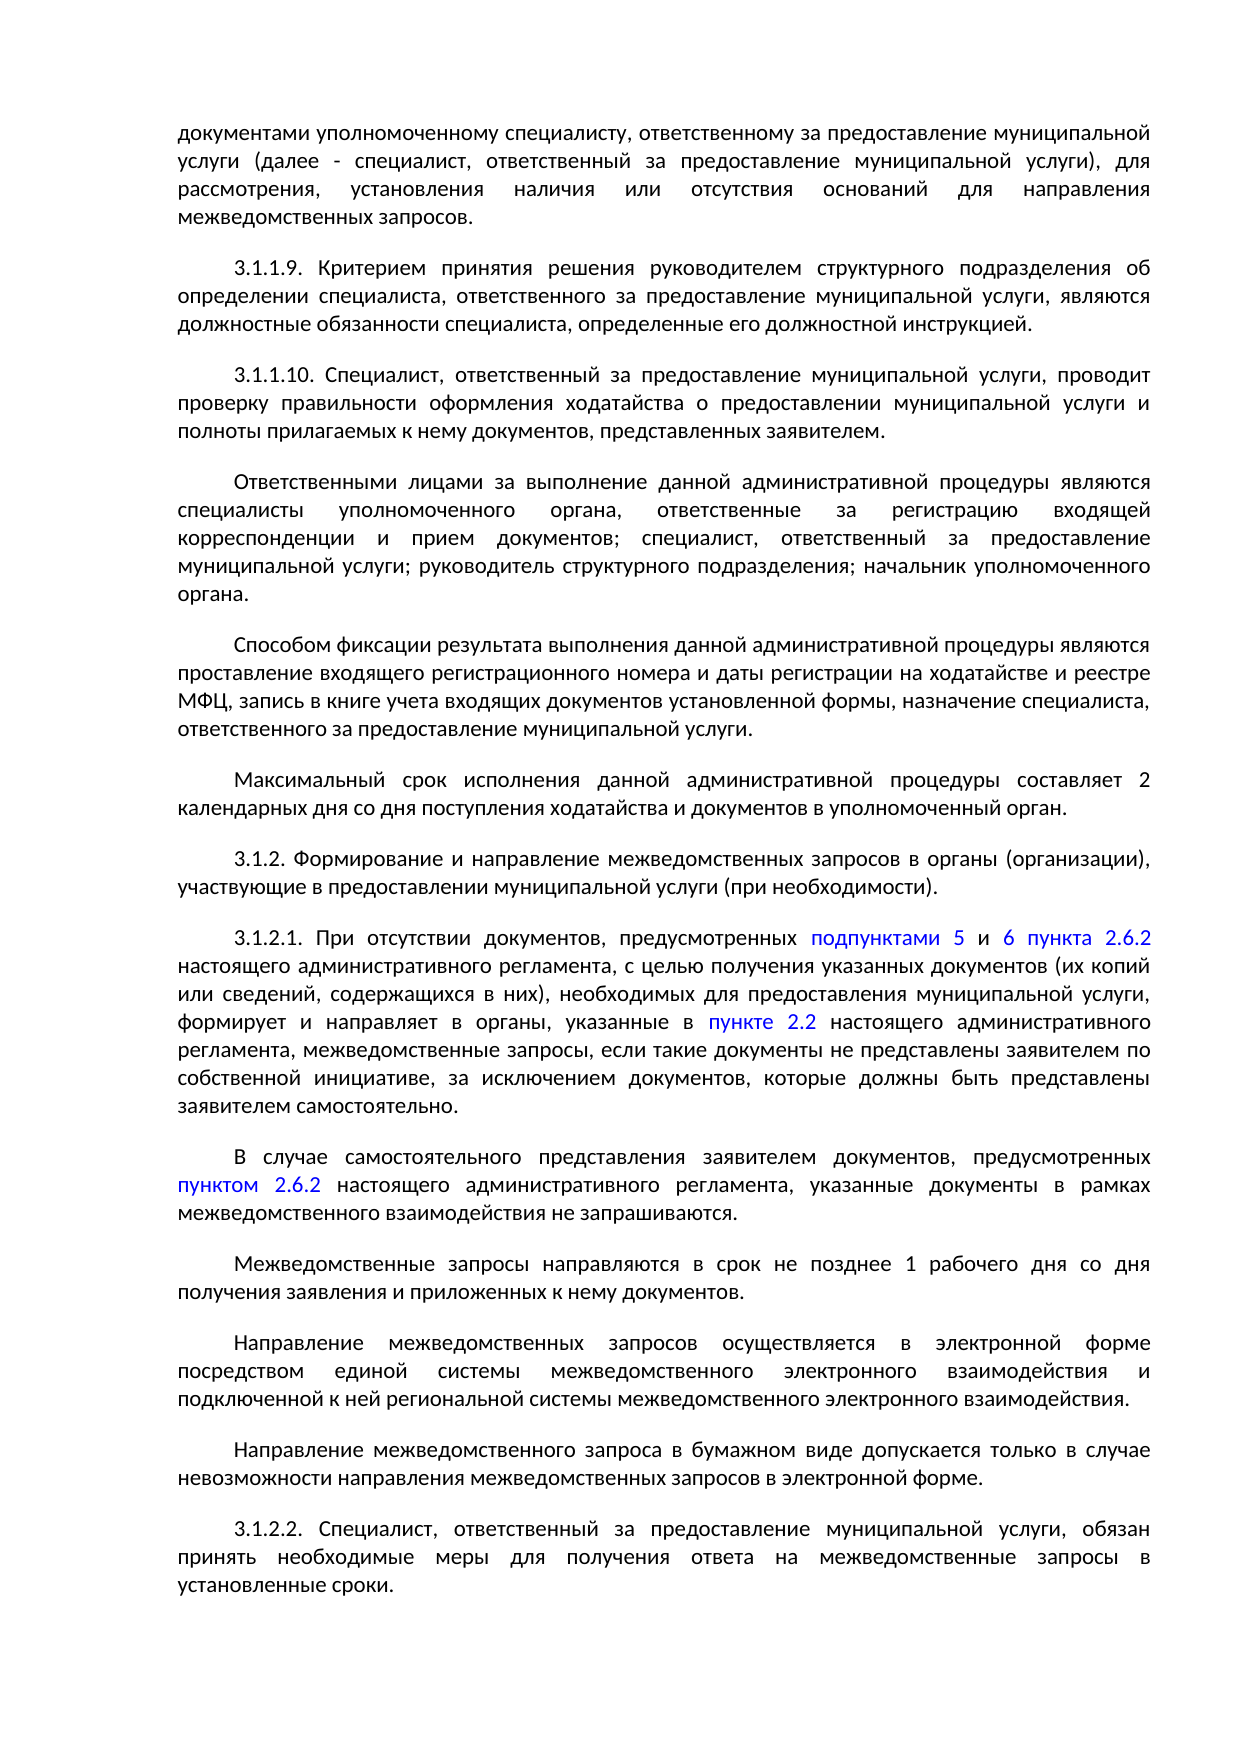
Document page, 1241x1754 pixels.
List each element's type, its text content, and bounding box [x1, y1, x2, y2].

text 3.1.1.10. Специалист, ответственный за предоставление муниципальной услуги, проводит проверку правильности оформления ходатайства о предоставлении муниципальной услуги и полноты прилагаемых к нему документов, представленных заявителем. [177, 360, 1152, 444]
text 3.1.2. Формирование и направление межведомственных запросов в органы (организации), участвующие в предоставлении муниципальной услуги (при необходимости). [177, 844, 1152, 900]
text Направление межведомственного запроса в бумажном виде допускается только в случае невозможности направления межведомственных запросов в электронной форме. [177, 1435, 1152, 1491]
text 3.1.2.1. При отсутствии документов, предусмотренных подпунктами 5 и 6 пункта 2.6.2 настоящего административного регламента, с целью получения указанных документов (их копий или сведений, содержащихся в них), необходимых для предоставления муниципальной услуги, формирует и направляет в органы, указанные в пункте 2.2 настоящего административного регламента, межведомственные запросы, если такие документы не представлены заявителем по собственной инициативе, за исключением документов, которые должны быть представлены заявителем самостоятельно. [177, 923, 1152, 1119]
text Ответственными лицами за выполнение данной административной процедуры являются специалисты уполномоченного органа, ответственные за регистрацию входящей корреспонденции и прием документов; специалист, ответственный за предоставление муниципальной услуги; руководитель структурного подразделения; начальник уполномоченного органа. [177, 467, 1152, 607]
text Направление межведомственных запросов осуществляется в электронной форме посредством единой системы межведомственного электронного взаимодействия и подключенной к ней региональной системы межведомственного электронного взаимодействия. [177, 1328, 1152, 1412]
text Способом фиксации результата выполнения данной административной процедуры являются проставление входящего регистрационного номера и даты регистрации на ходатайстве и реестре МФЦ, запись в книге учета входящих документов установленной формы, назначение специалиста, ответственного за предоставление муниципальной услуги. [177, 630, 1152, 742]
text Максимальный срок исполнения данной административной процедуры составляет 2 календарных дня со дня поступления ходатайства и документов в уполномоченный орган. [177, 765, 1152, 821]
text 3.1.1.9. Критерием принятия решения руководителем структурного подразделения об определении специалиста, ответственного за предоставление муниципальной услуги, являются должностные обязанности специалиста, определенные его должностной инструкцией. [177, 253, 1152, 337]
text 3.1.2.2. Специалист, ответственный за предоставление муниципальной услуги, обязан принять необходимые меры для получения ответа на межведомственные запросы в установленные сроки. [177, 1514, 1152, 1598]
text В случае самостоятельного представления заявителем документов, предусмотренных пунктом 2.6.2 настоящего административного регламента, указанные документы в рамках межведомственного взаимодействия не запрашиваются. [177, 1142, 1152, 1226]
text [177, 118, 1152, 230]
text Межведомственные запросы направляются в срок не позднее 1 рабочего дня со дня получения заявления и приложенных к нему документов. [177, 1249, 1152, 1305]
